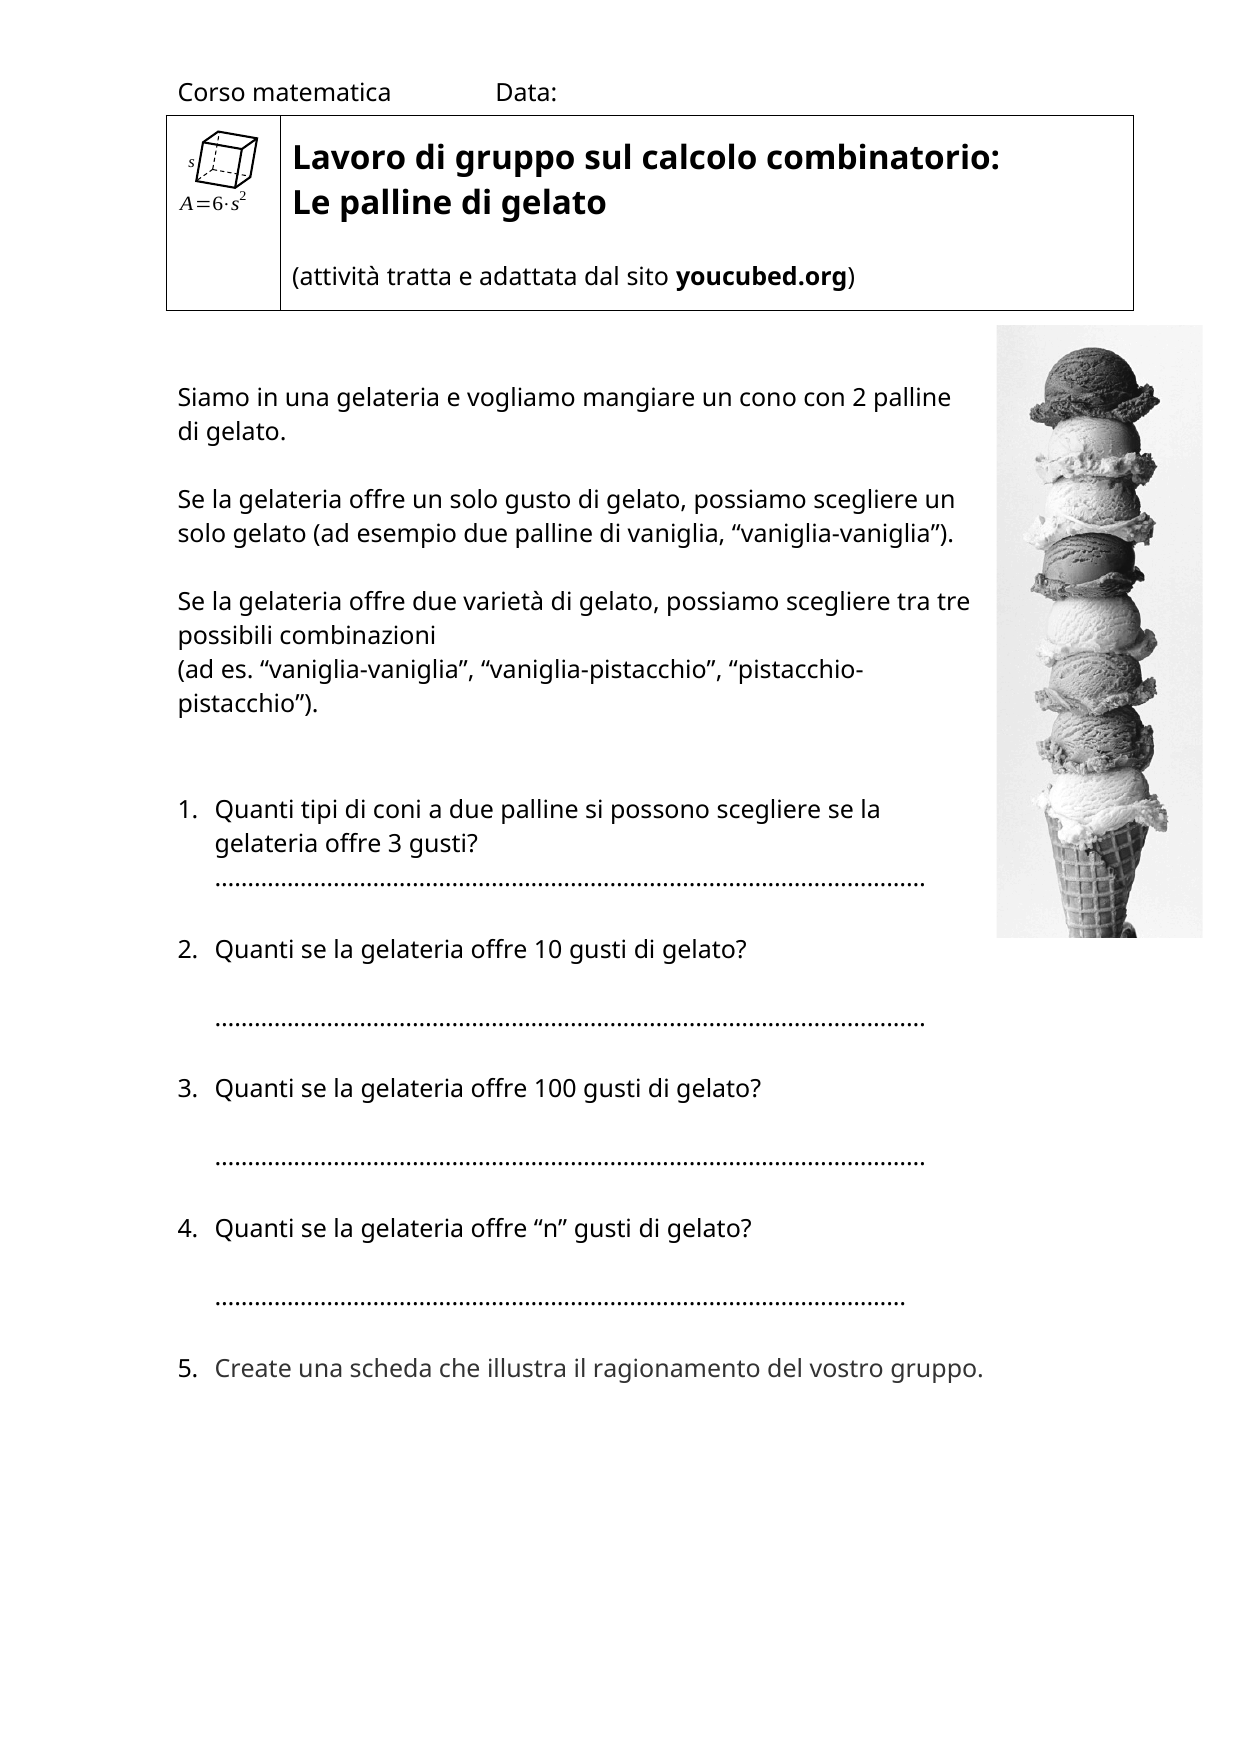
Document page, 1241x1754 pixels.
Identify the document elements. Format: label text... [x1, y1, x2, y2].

table_header [167, 116, 280, 310]
text Quanti tipi di coni a due palline si possono scegliere se la gelateria offre 3 gusti? ……………………………………………………………………………………………… [177, 792, 996, 894]
text Siamo in una gelateria e vogliamo mangiare un cono con 2 palline di gelato. [177, 379, 996, 447]
text Quanti se la gelateria offre “n” gusti di gelato? …………………………………………………………………………………………… [177, 1211, 1122, 1313]
text Create una scheda che illustra il ragionamento del vostro gruppo. [177, 1350, 1122, 1384]
text Se la gelateria offre due varietà di gelato, possiamo scegliere tra tre possibili combinazioni (ad es. “vaniglia-vaniglia”, “vaniglia-pistacchio”, “pistacchio-pistacchio”). [177, 584, 996, 720]
picture [996, 325, 1203, 938]
text Se la gelateria offre un solo gusto di gelato, possiamo scegliere un solo gelato (ad esempio due palline di vaniglia, “vaniglia-vaniglia”). [177, 482, 996, 550]
text Quanti se la gelateria offre 100 gusti di gelato? ……………………………………………………………………………………………… [177, 1071, 1122, 1173]
table_header Lavoro di gruppo sul calcolo combinatorio: Le palline di gelato (attività tratta e adattata dal sito youcubed.org) [281, 116, 1133, 310]
text Quanti se la gelateria offre 10 gusti di gelato? ……………………………………………………………………………………………… [177, 931, 1122, 1033]
